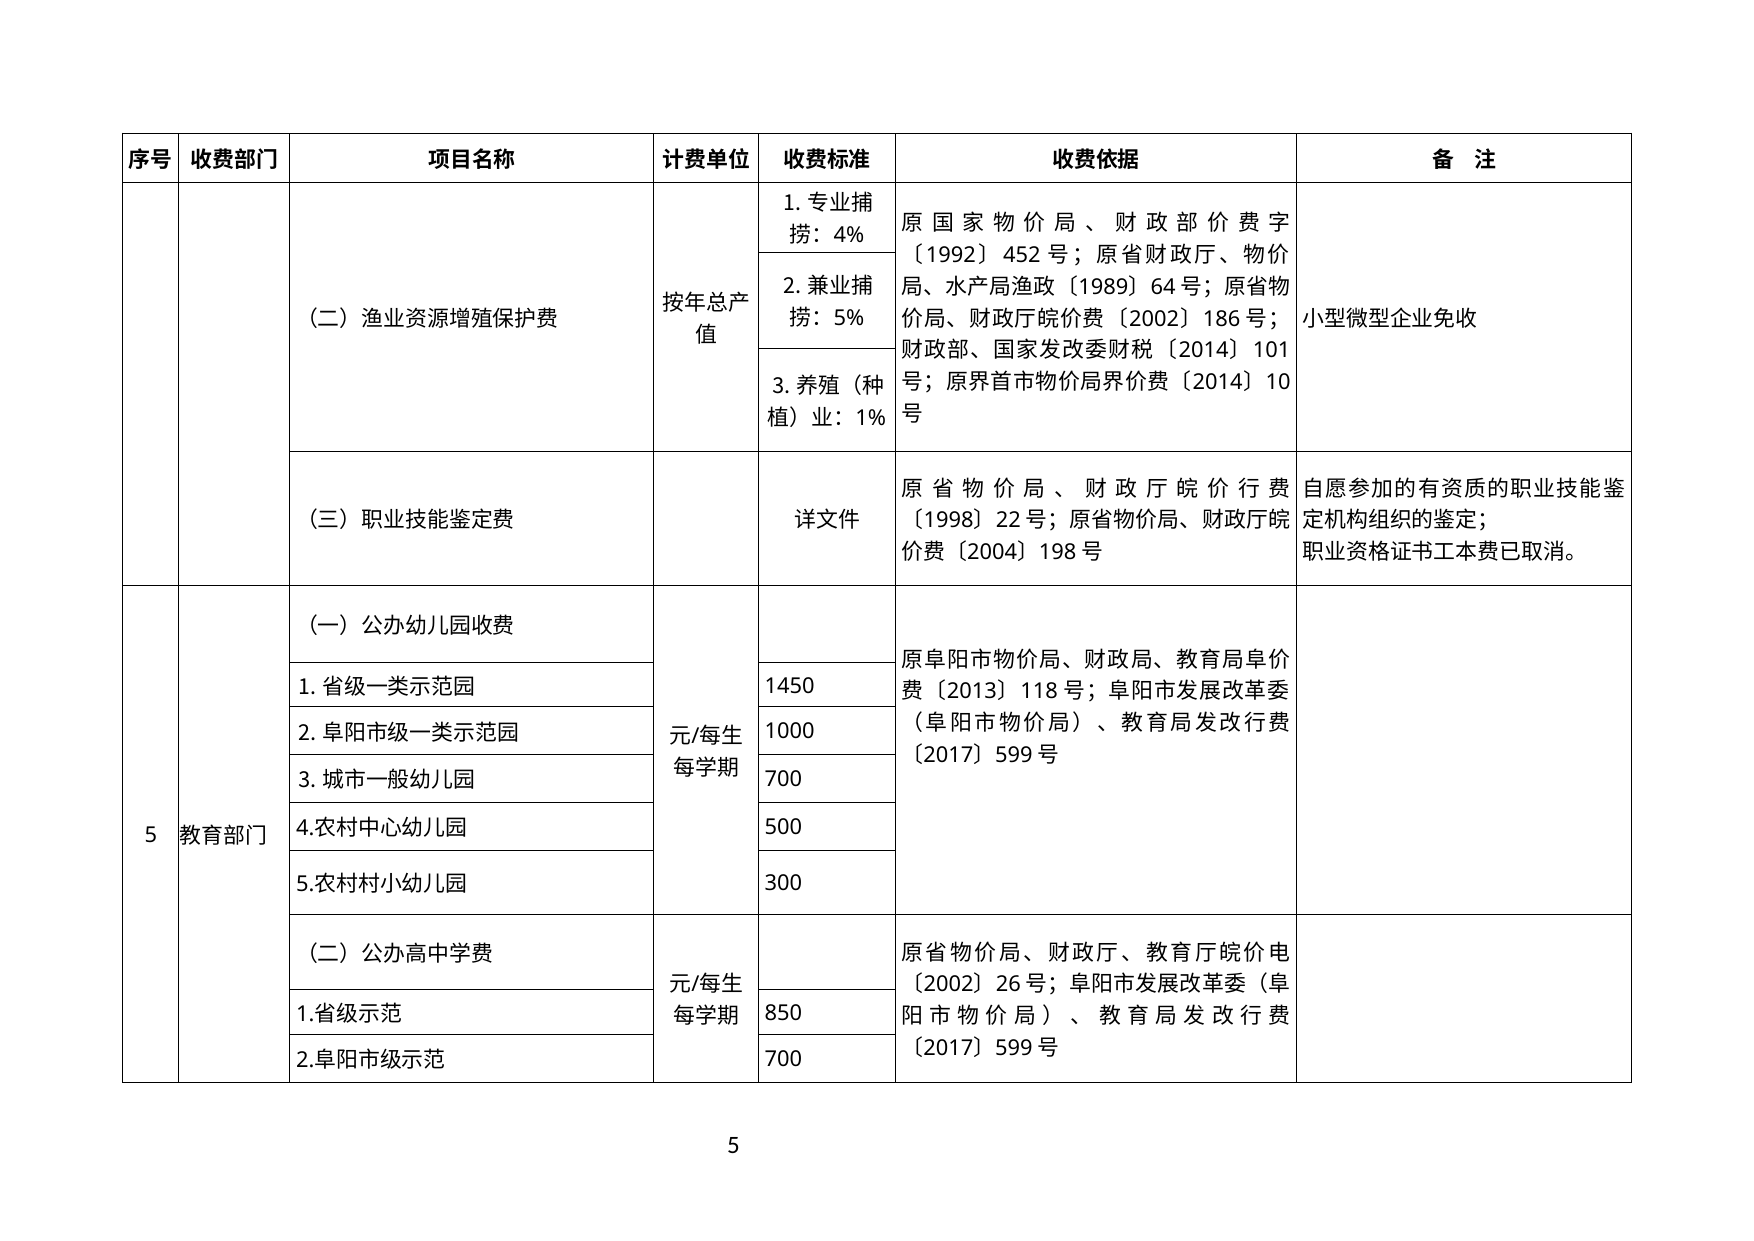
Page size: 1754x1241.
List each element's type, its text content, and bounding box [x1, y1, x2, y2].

table_cell （三）职业技能鉴定费 [290, 452, 653, 585]
table_header 序号 [123, 134, 178, 182]
table_cell 自愿参加的有资质的职业技能鉴定机构组织的鉴定； 职业资格证书工本费已取消。 [1297, 452, 1631, 585]
table_cell 1000 [759, 707, 895, 754]
table_cell 700 [759, 1035, 895, 1082]
table_cell 5 [123, 586, 178, 1082]
table_cell 700 [759, 755, 895, 802]
table_cell [759, 586, 895, 662]
table_cell 4.农村中心幼儿园 [290, 803, 653, 850]
table_cell 小型微型企业免收 [1297, 183, 1631, 451]
table_cell （二）公办高中学费 [290, 915, 653, 989]
table_cell 300 [759, 851, 895, 914]
table_cell 元/每生 每学期 [654, 915, 758, 1082]
table_cell ⒈专业捕捞：4% [759, 183, 895, 252]
table_cell 2.阜阳市级示范 [290, 1035, 653, 1082]
table_cell ⒉兼业捕捞：5% [759, 253, 895, 348]
table_cell 元/每生 每学期 [654, 586, 758, 914]
table_header 收费部门 [179, 134, 289, 182]
table_cell 原省物价局、财政厅、教育厅皖价电〔2002〕26号；阜阳市发展改革委（阜阳市物价局）、教育局发改行费〔2017〕599号 [896, 915, 1296, 1082]
table_cell 原省物价局、财政厅皖价行费〔1998〕22号；原省物价局、财政厅皖价费〔2004〕198号 [896, 452, 1296, 585]
table_cell ⒈省级一类示范园 [290, 663, 653, 706]
table_cell 原阜阳市物价局、财政局、教育局阜价费〔2013〕118号；阜阳市发展改革委（阜阳市物价局）、教育局发改行费〔2017〕599号 [896, 586, 1296, 914]
table_header 收费标准 [759, 134, 895, 182]
table_cell ⒉阜阳市级一类示范园 [290, 707, 653, 754]
table_cell 850 [759, 990, 895, 1034]
table_header 备 注 [1297, 134, 1631, 182]
table_cell [759, 915, 895, 989]
table_header 收费依据 [896, 134, 1296, 182]
table_cell ⒊养殖（种植）业：1% [759, 349, 895, 451]
table_cell 1.省级示范 [290, 990, 653, 1034]
table_cell [1297, 915, 1631, 1082]
table_cell [1297, 586, 1631, 914]
table_header 项目名称 [290, 134, 653, 182]
table_cell 1450 [759, 663, 895, 706]
table_cell 500 [759, 803, 895, 850]
table_cell 教育部门 [179, 586, 289, 1082]
table_cell 原国家物价局、财政部价费字〔1992〕452号；原省财政厅、物价局、水产局渔政〔1989〕64号；原省物价局、财政厅皖价费〔2002〕186号；财政部、国家发改委财税〔2014〕101号；原界首市物价局界价费〔2014〕10号 [896, 183, 1296, 451]
table_cell 5.农村村小幼儿园 [290, 851, 653, 914]
table_cell （二）渔业资源增殖保护费 [290, 183, 653, 451]
table_cell ⒊城市一般幼儿园 [290, 755, 653, 802]
table_cell （一）公办幼儿园收费 [290, 586, 653, 662]
table_cell [654, 452, 758, 585]
table_cell 详文件 [759, 452, 895, 585]
table_cell 按年总产值 [654, 183, 758, 451]
table_header 计费单位 [654, 134, 758, 182]
